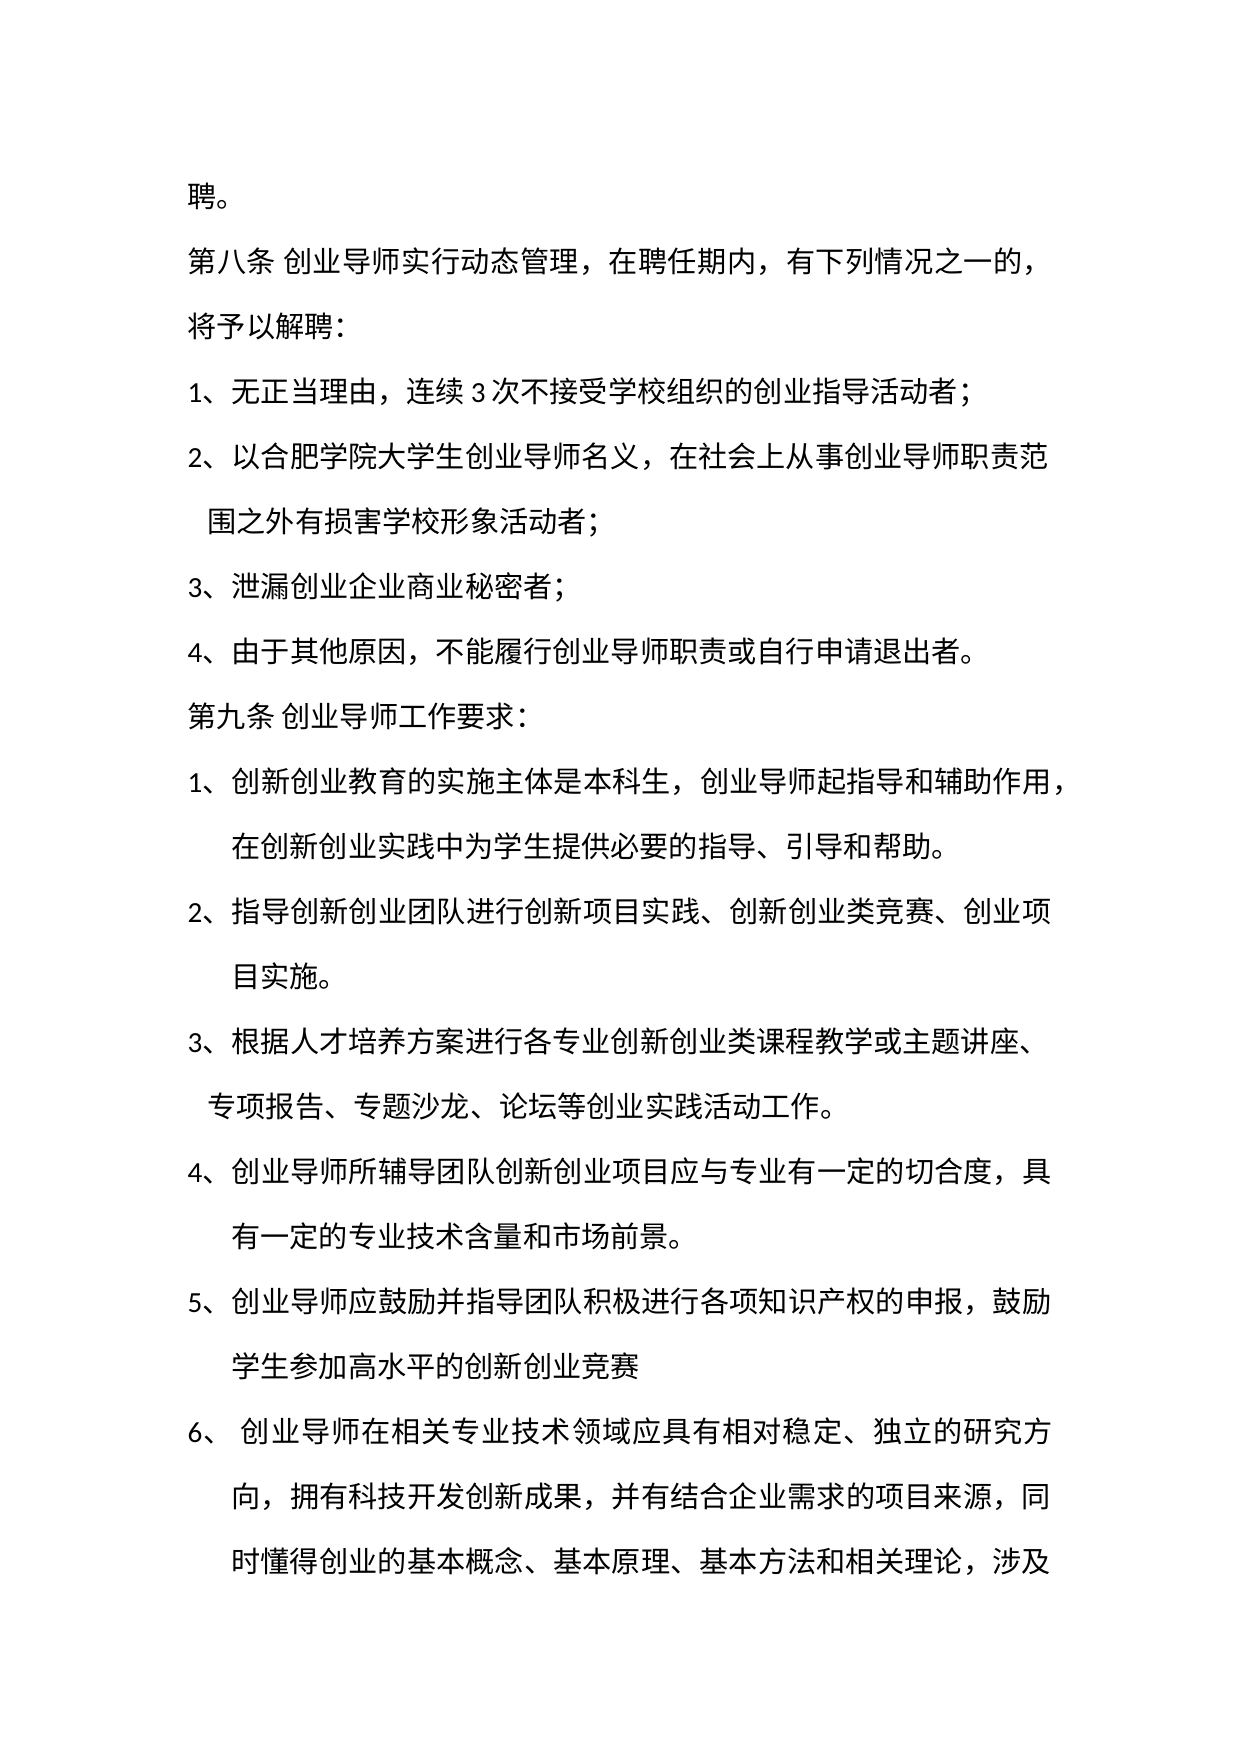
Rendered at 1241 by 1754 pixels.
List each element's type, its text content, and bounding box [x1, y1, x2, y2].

text 2、指导创新创业团队进行创新项目实践、创新创业类竞赛、创业项目实施。 [187, 877, 1053, 1007]
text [187, 1397, 1053, 1592]
text 1、创新创业教育的实施主体是本科生，创业导师起指导和辅助作用，在创新创业实践中为学生提供必要的指导、引导和帮助。 [187, 747, 1053, 877]
text 第九条 创业导师工作要求： [187, 682, 1053, 747]
text 围之外有损害学校形象活动者； [187, 487, 1053, 552]
text 第八条 创业导师实行动态管理，在聘任期内，有下列情况之一的，将予以解聘： [187, 227, 1053, 357]
text 3、泄漏创业企业商业秘密者； [187, 552, 1053, 617]
text 专项报告、专题沙龙、论坛等创业实践活动工作。 [187, 1072, 1053, 1137]
text 3、根据人才培养方案进行各专业创新创业类课程教学或主题讲座、 [187, 1007, 1053, 1072]
text 5、创业导师应鼓励并指导团队积极进行各项知识产权的申报，鼓励学生参加高水平的创新创业竞赛 [187, 1267, 1053, 1397]
text 2、以合肥学院大学生创业导师名义，在社会上从事创业导师职责范 [187, 422, 1053, 487]
text 4、由于其他原因，不能履行创业导师职责或自行申请退出者。 [187, 617, 1053, 682]
text 1、无正当理由，连续3次不接受学校组织的创业指导活动者； [187, 357, 1053, 422]
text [187, 162, 1053, 227]
text 4、创业导师所辅导团队创新创业项目应与专业有一定的切合度，具有一定的专业技术含量和市场前景。 [187, 1137, 1053, 1267]
